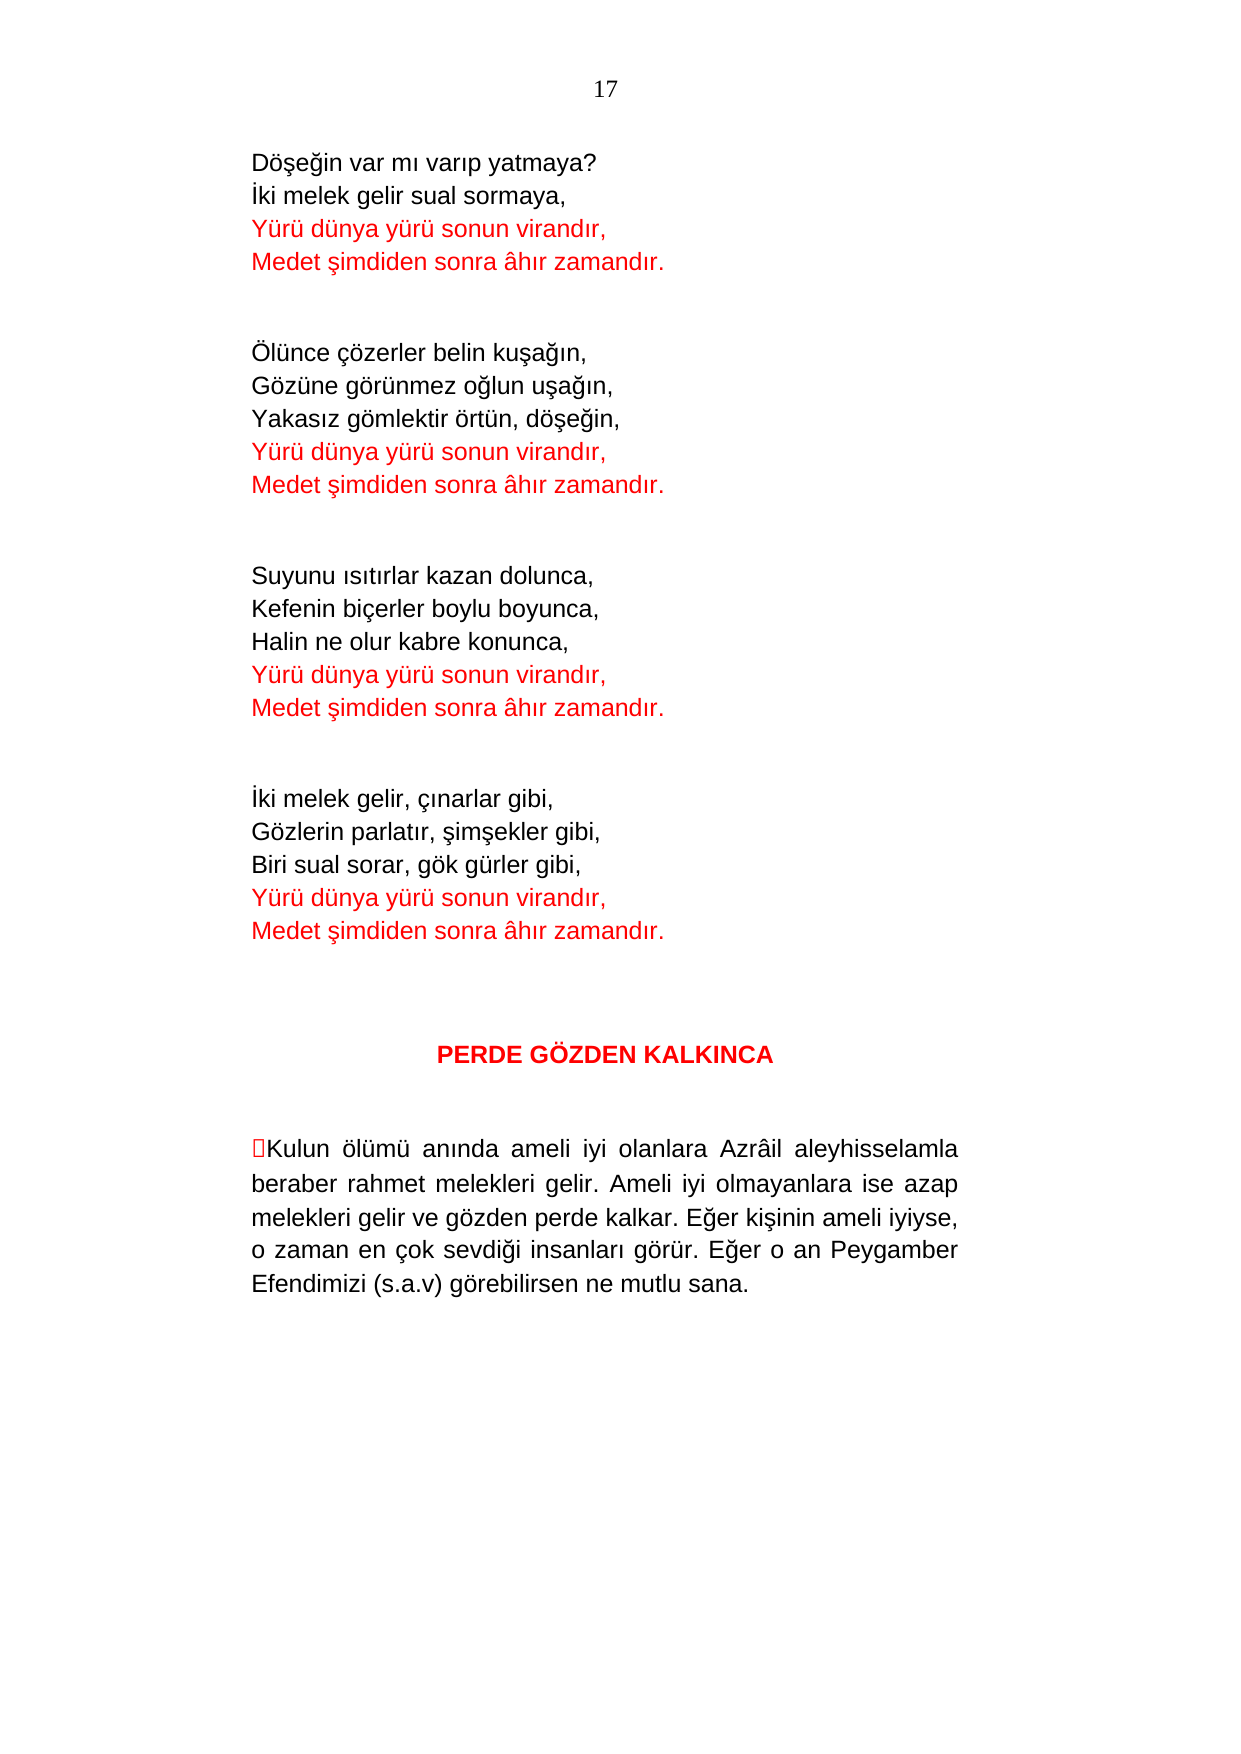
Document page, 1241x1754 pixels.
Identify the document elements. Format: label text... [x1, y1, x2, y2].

text Medet şimdiden sonra âhır zamandır. [251, 693, 960, 722]
text Yürü dünya yürü sonun virandır, [251, 437, 960, 466]
text İki melek gelir, çınarlar gibi, [251, 784, 960, 813]
text Medet şimdiden sonra âhır zamandır. [251, 247, 960, 275]
text Biri sual sorar, gök gürler gibi, [251, 850, 960, 879]
text Gözüne görünmez oğlun uşağın, [251, 371, 960, 399]
text Gözlerin parlatır, şimşekler gibi, [251, 817, 960, 846]
text Ölünce çözerler belin kuşağın, [251, 338, 960, 366]
text Medet şimdiden sonra âhır zamandır. [251, 916, 960, 945]
text Yürü dünya yürü sonun virandır, [251, 660, 960, 689]
text Kefenin biçerler boylu boyunca, [251, 594, 960, 623]
text Suyunu ısıtırlar kazan dolunca, [251, 561, 960, 589]
text Yürü dünya yürü sonun virandır, [251, 214, 960, 242]
text Yakasız gömlektir örtün, döşeğin, [251, 404, 960, 432]
text Döşeğin var mı varıp yatmaya? [251, 148, 960, 176]
text PERDE GÖZDEN KALKINCA [251, 1040, 960, 1069]
text Halin ne olur kabre konunca, [251, 627, 960, 656]
text Yürü dünya yürü sonun virandır, [251, 883, 960, 912]
text Medet şimdiden sonra âhır zamandır. [251, 470, 960, 498]
text Kulun ölümü anında ameli iyi olanlara Azrâil aleyhisselamla beraber rahmet melekleri gelir. Ameli iyi olmayanlara ise azap melekleri gelir ve gözden perde kalkar. Eğer kişinin ameli iyiyse, o zaman en çok sevdiği insanları görür. Eğer o an Peygamber Efendimizi (s.a.v) görebilirsen ne mutlu sana. [251, 1131, 960, 1297]
text İki melek gelir sual sormaya, [251, 181, 960, 209]
